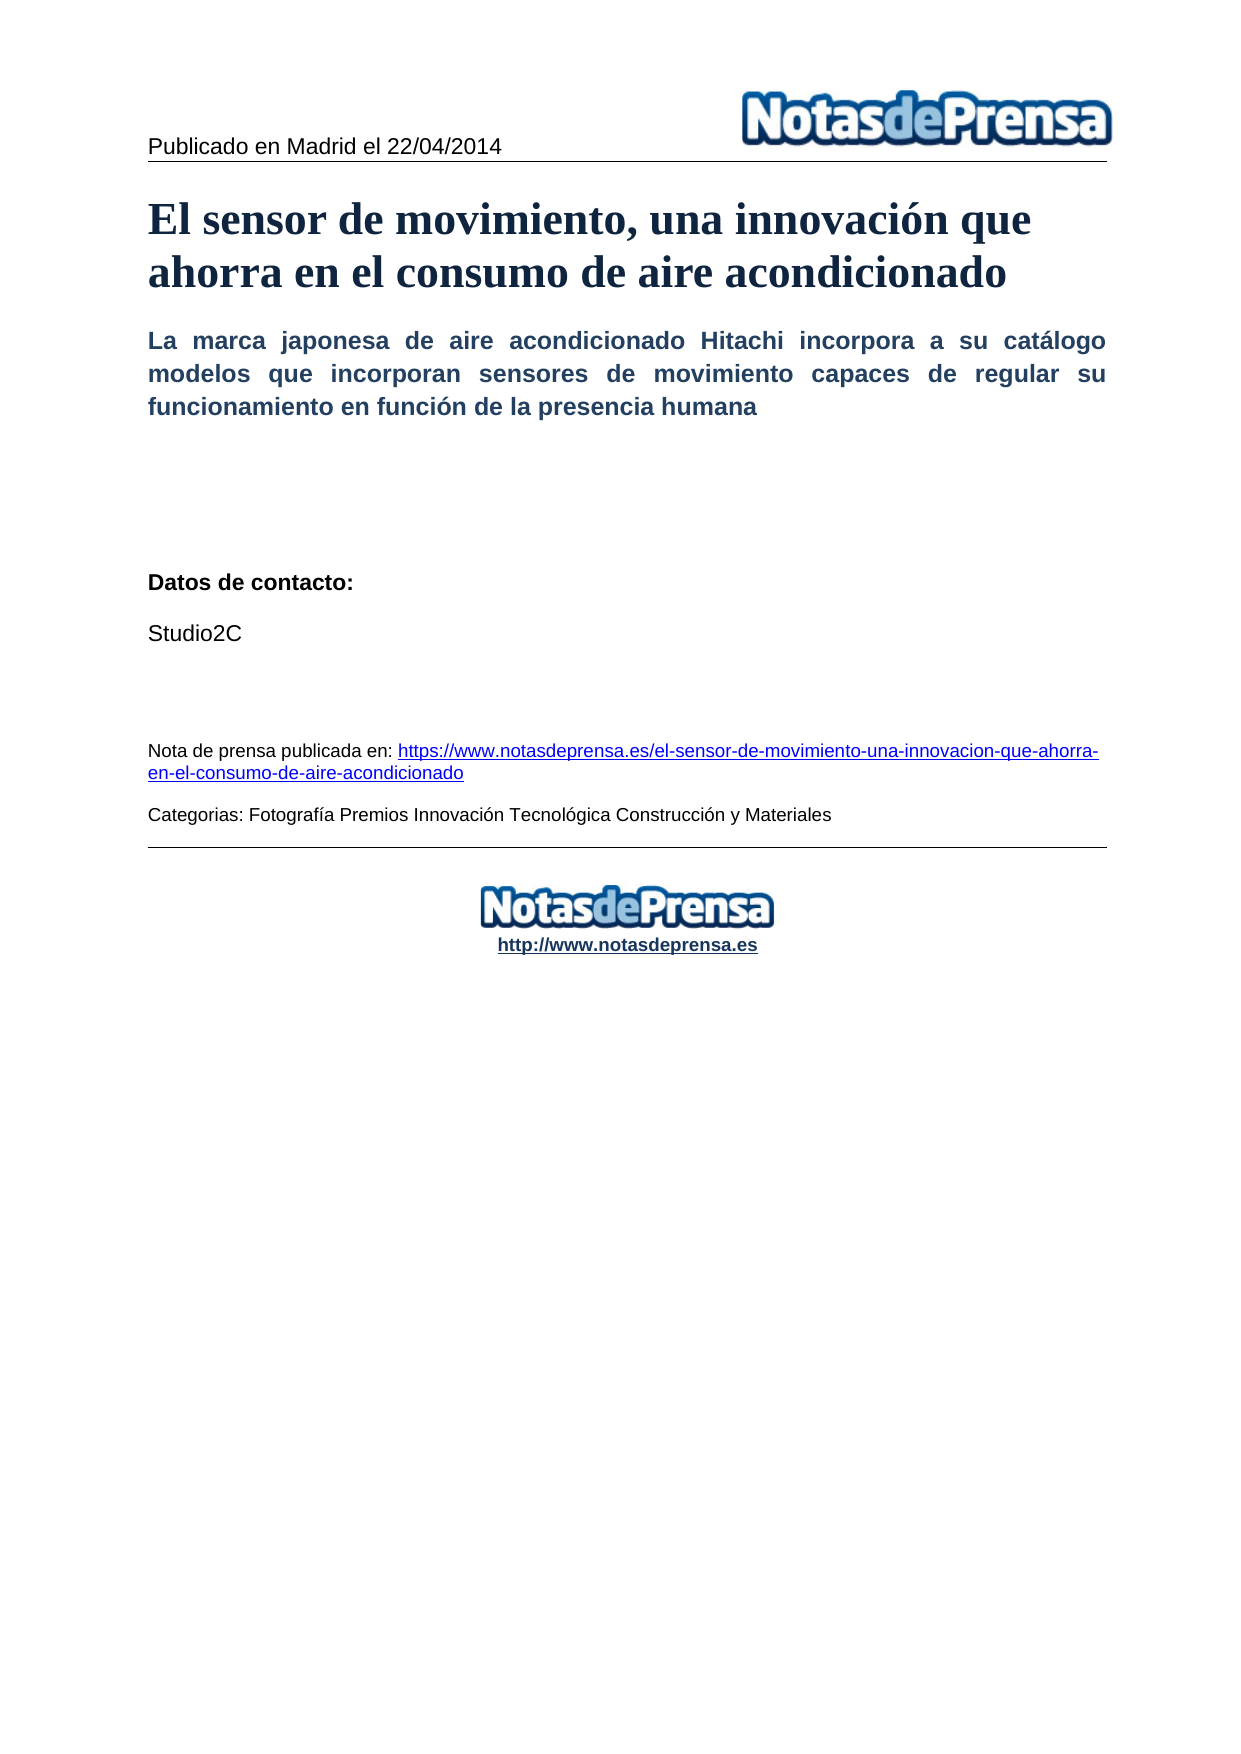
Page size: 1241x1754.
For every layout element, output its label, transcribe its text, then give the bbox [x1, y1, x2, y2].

picture [742, 90, 1113, 148]
text Nota de prensa publicada en: https://www.notasdeprensa.es/el-sensor-de-movimiento-una-innovacion-que-ahorra-en-el-consumo-de-aire-acondicionado [148, 740, 1107, 783]
text http://www.notasdeprensa.es [148, 934, 1107, 955]
subtitle La marca japonesa de aire acondicionado Hitachi incorpora a su catálogo modelos que incorporan sensores de movimiento capaces de regular su funcionamiento en función de la presencia humana [148, 326, 1107, 421]
text Studio2C [148, 619, 1063, 646]
picture [480, 884, 775, 930]
text Datos de contacto: [148, 568, 1107, 595]
text Publicado en Madrid el 22/04/2014 [148, 133, 1107, 161]
text Categorias: Fotografía Premios Innovación Tecnológica Construcción y Materiales [148, 804, 1107, 826]
subtitle El sensor de movimiento, una innovación que ahorra en el consumo de aire acondicionado [148, 192, 1107, 297]
